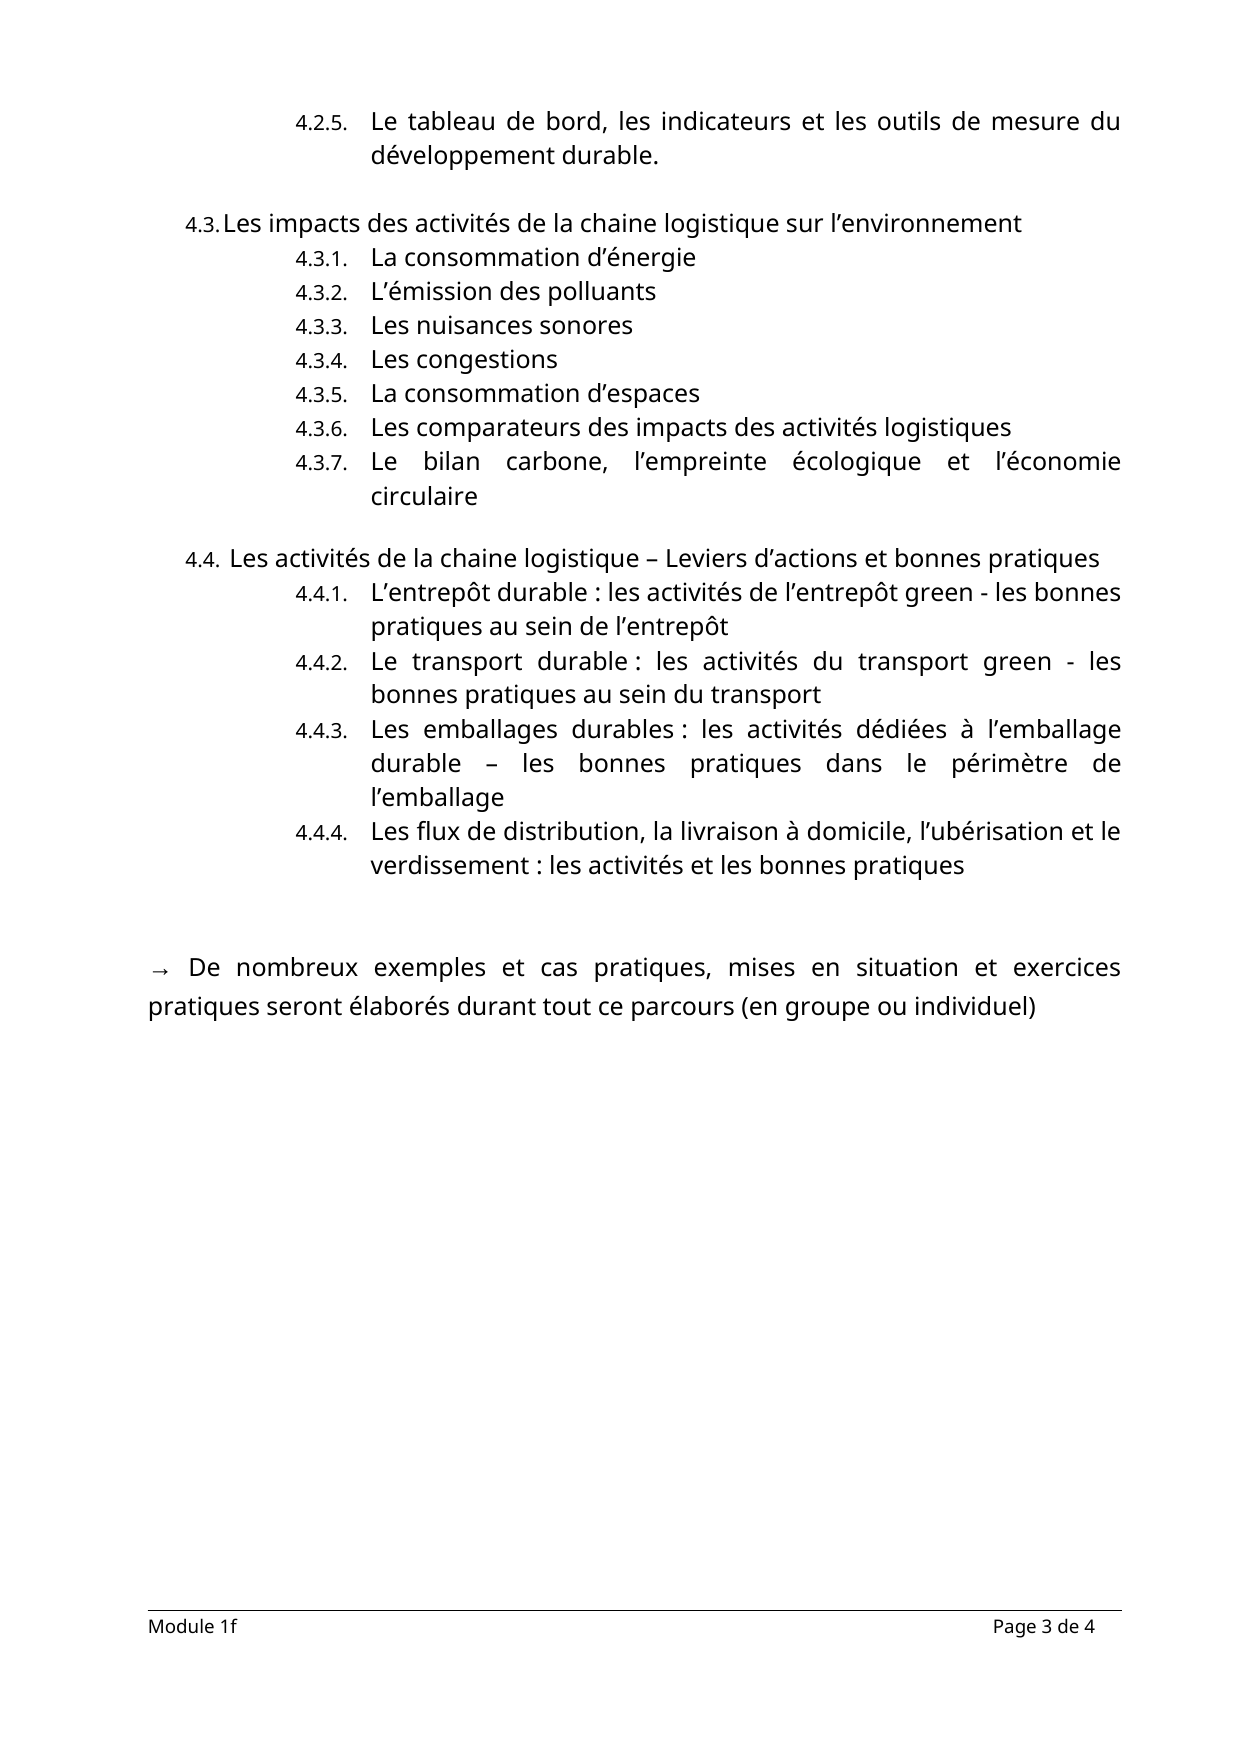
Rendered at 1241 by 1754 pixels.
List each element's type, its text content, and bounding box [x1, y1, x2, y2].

list La consommation d’espaces [295, 376, 1122, 410]
list Les activités de la chaine logistique – Leviers d’actions et bonnes pratiques [185, 541, 1122, 575]
list Le tableau de bord, les indicateurs et les outils de mesure du développement durable. [295, 103, 1122, 172]
list Les emballages durables : les activités dédiées à l’emballage durable – les bonnes pratiques dans le périmètre de l’emballage [295, 711, 1122, 813]
list Les comparateurs des impacts des activités logistiques [295, 410, 1122, 444]
list Les flux de distribution, la livraison à domicile, l’ubérisation et le verdissement : les activités et les bonnes pratiques [295, 813, 1122, 882]
list Le transport durable : les activités du transport green - les bonnes pratiques au sein du transport [295, 643, 1122, 711]
text → De nombreux exemples et cas pratiques, mises en situation et exercices pratiques seront élaborés durant tout ce parcours (en groupe ou individuel) [148, 950, 1122, 1023]
list Le bilan carbone, l’empreinte écologique et l’économie circulaire [295, 444, 1122, 512]
list Les nuisances sonores [295, 308, 1122, 342]
list Les impacts des activités de la chaine logistique sur l’environnement [185, 206, 1122, 240]
list L’entrepôt durable : les activités de l’entrepôt green - les bonnes pratiques au sein de l’entrepôt [295, 575, 1122, 643]
list La consommation d’énergie [295, 240, 1122, 274]
list Les congestions [295, 342, 1122, 376]
list L’émission des polluants [295, 274, 1122, 308]
